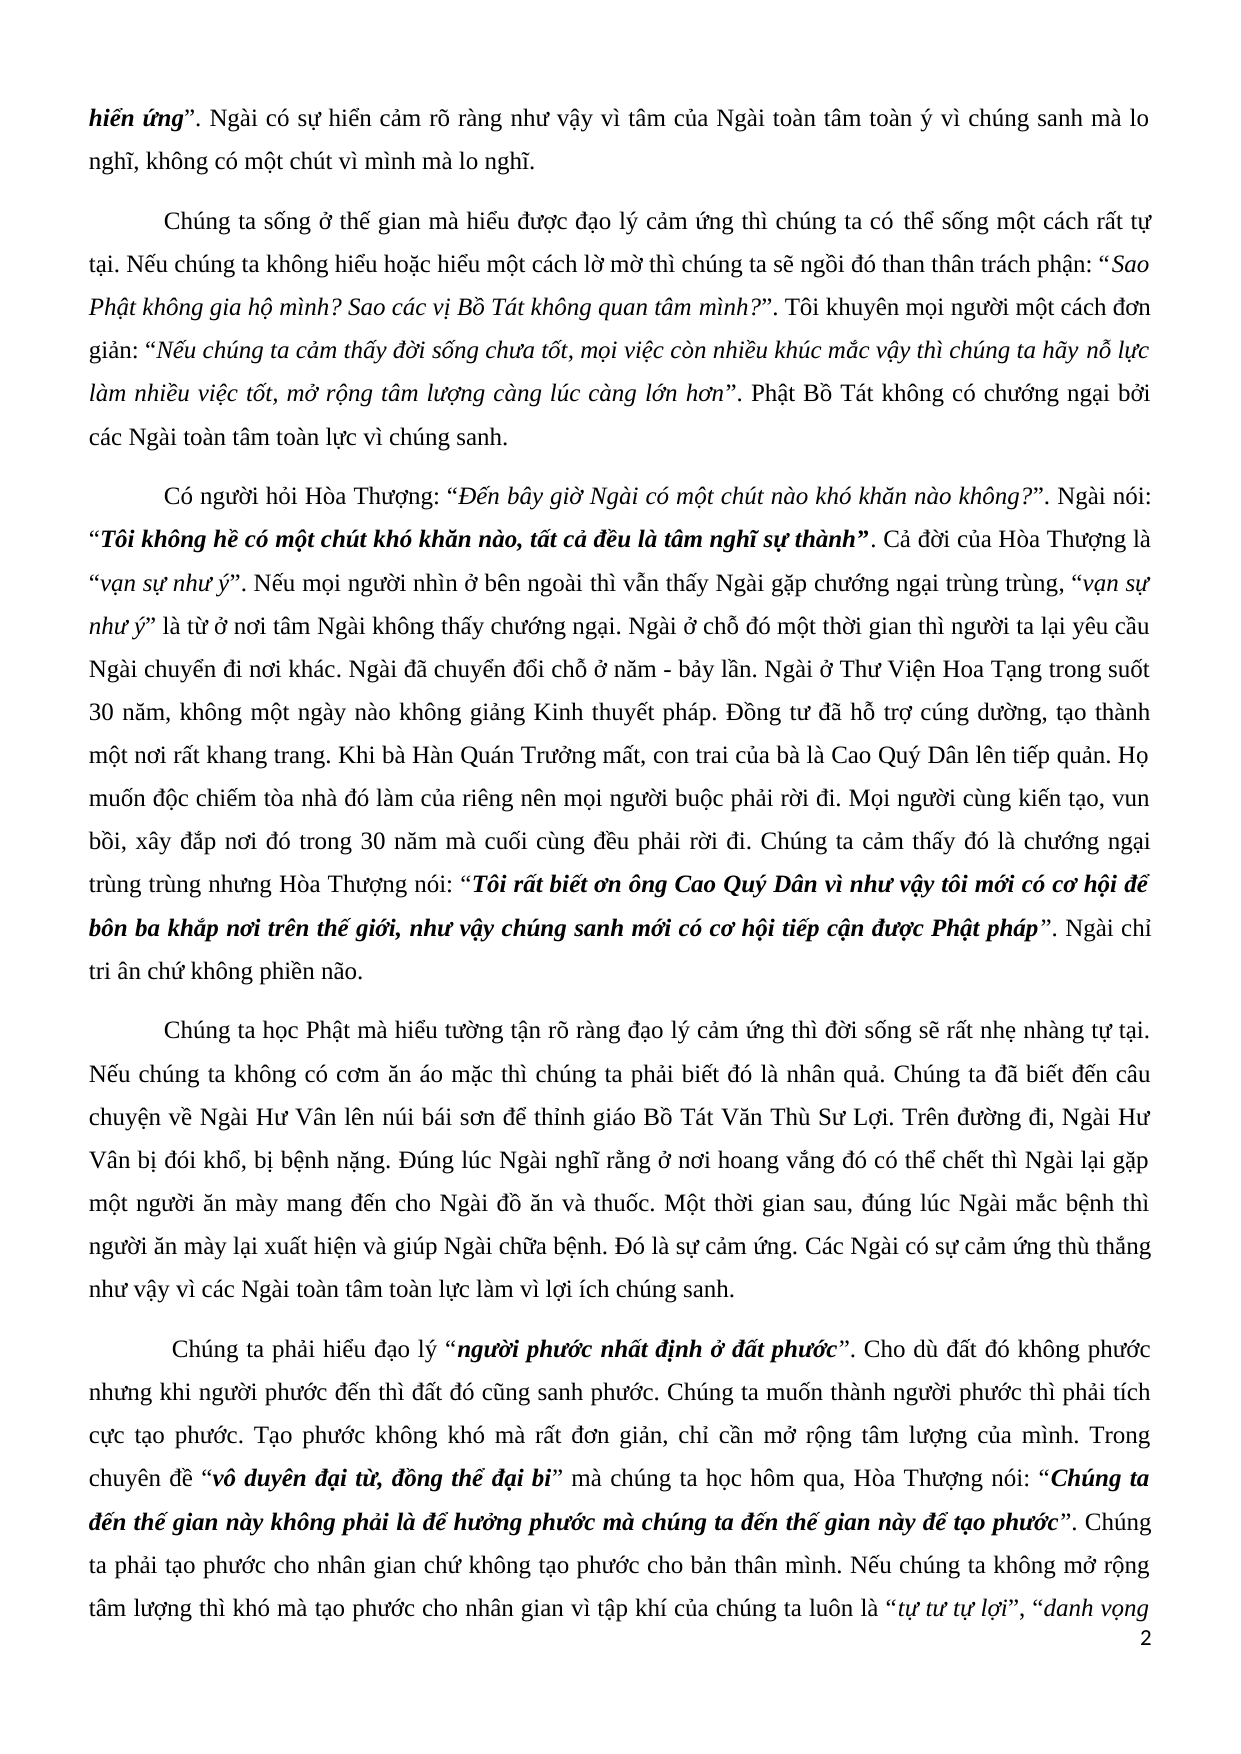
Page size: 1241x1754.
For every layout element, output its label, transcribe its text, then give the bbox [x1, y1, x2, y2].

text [89, 1334, 1152, 1622]
text Chúng ta sống ở thế gian mà hiểu được đạo lý cảm ứng thì chúng ta có thể sống một cách rất tự tại. Nếu chúng ta không hiểu hoặc hiểu một cách lờ mờ thì chúng ta sẽ ngồi đó than thân trách phận: “Sao Phật không gia hộ mình? Sao các vị Bồ Tát không quan tâm mình?”. Tôi khuyên mọi người một cách đơn giản: “Nếu chúng ta cảm thấy đời sống chưa tốt, mọi việc còn nhiều khúc mắc vậy thì chúng ta hãy nỗ lực làm nhiều việc tốt, mở rộng tâm lượng càng lúc càng lớn hơn”. Phật Bồ Tát không có chướng ngại bởi các Ngài toàn tâm toàn lực vì chúng sanh. [89, 206, 1152, 450]
text Có người hỏi Hòa Thượng: “Đến bây giờ Ngài có một chút nào khó khăn nào không?”. Ngài nói: “Tôi không hề có một chút khó khăn nào, tất cả đều là tâm nghĩ sự thành”. Cả đời của Hòa Thượng là “vạn sự như ý”. Nếu mọi người nhìn ở bên ngoài thì vẫn thấy Ngài gặp chướng ngại trùng trùng, “vạn sự như ý” là từ ở nơi tâm Ngài không thấy chướng ngại. Ngài ở chỗ đó một thời gian thì người ta lại yêu cầu Ngài chuyển đi nơi khác. Ngài đã chuyển đổi chỗ ở năm - bảy lần. Ngài ở Thư Viện Hoa Tạng trong suốt 30 năm, không một ngày nào không giảng Kinh thuyết pháp. Đồng tư đã hỗ trợ cúng dường, tạo thành một nơi rất khang trang. Khi bà Hàn Quán Trưởng mất, con trai của bà là Cao Quý Dân lên tiếp quản. Họ muốn độc chiếm tòa nhà đó làm của riêng nên mọi người buộc phải rời đi. Mọi người cùng kiến tạo, vun bồi, xây đắp nơi đó trong 30 năm mà cuối cùng đều phải rời đi. Chúng ta cảm thấy đó là chướng ngại trùng trùng nhưng Hòa Thượng nói: “Tôi rất biết ơn ông Cao Quý Dân vì như vậy tôi mới có cơ hội để bôn ba khắp nơi trên thế giới, như vậy chúng sanh mới có cơ hội tiếp cận được Phật pháp”. Ngài chỉ tri ân chứ không phiền não. [89, 481, 1152, 984]
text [89, 103, 1152, 175]
text Chúng ta học Phật mà hiểu tường tận rõ ràng đạo lý cảm ứng thì đời sống sẽ rất nhẹ nhàng tự tại. Nếu chúng ta không có cơm ăn áo mặc thì chúng ta phải biết đó là nhân quả. Chúng ta đã biết đến câu chuyện về Ngài Hư Vân lên núi bái sơn để thỉnh giáo Bồ Tát Văn Thù Sư Lợi. Trên đường đi, Ngài Hư Vân bị đói khổ, bị bệnh nặng. Đúng lúc Ngài nghĩ rằng ở nơi hoang vắng đó có thể chết thì Ngài lại gặp một người ăn mày mang đến cho Ngài đồ ăn và thuốc. Một thời gian sau, đúng lúc Ngài mắc bệnh thì người ăn mày lại xuất hiện và giúp Ngài chữa bệnh. Đó là sự cảm ứng. Các Ngài có sự cảm ứng thù thắng như vậy vì các Ngài toàn tâm toàn lực làm vì lợi ích chúng sanh. [89, 1016, 1152, 1303]
